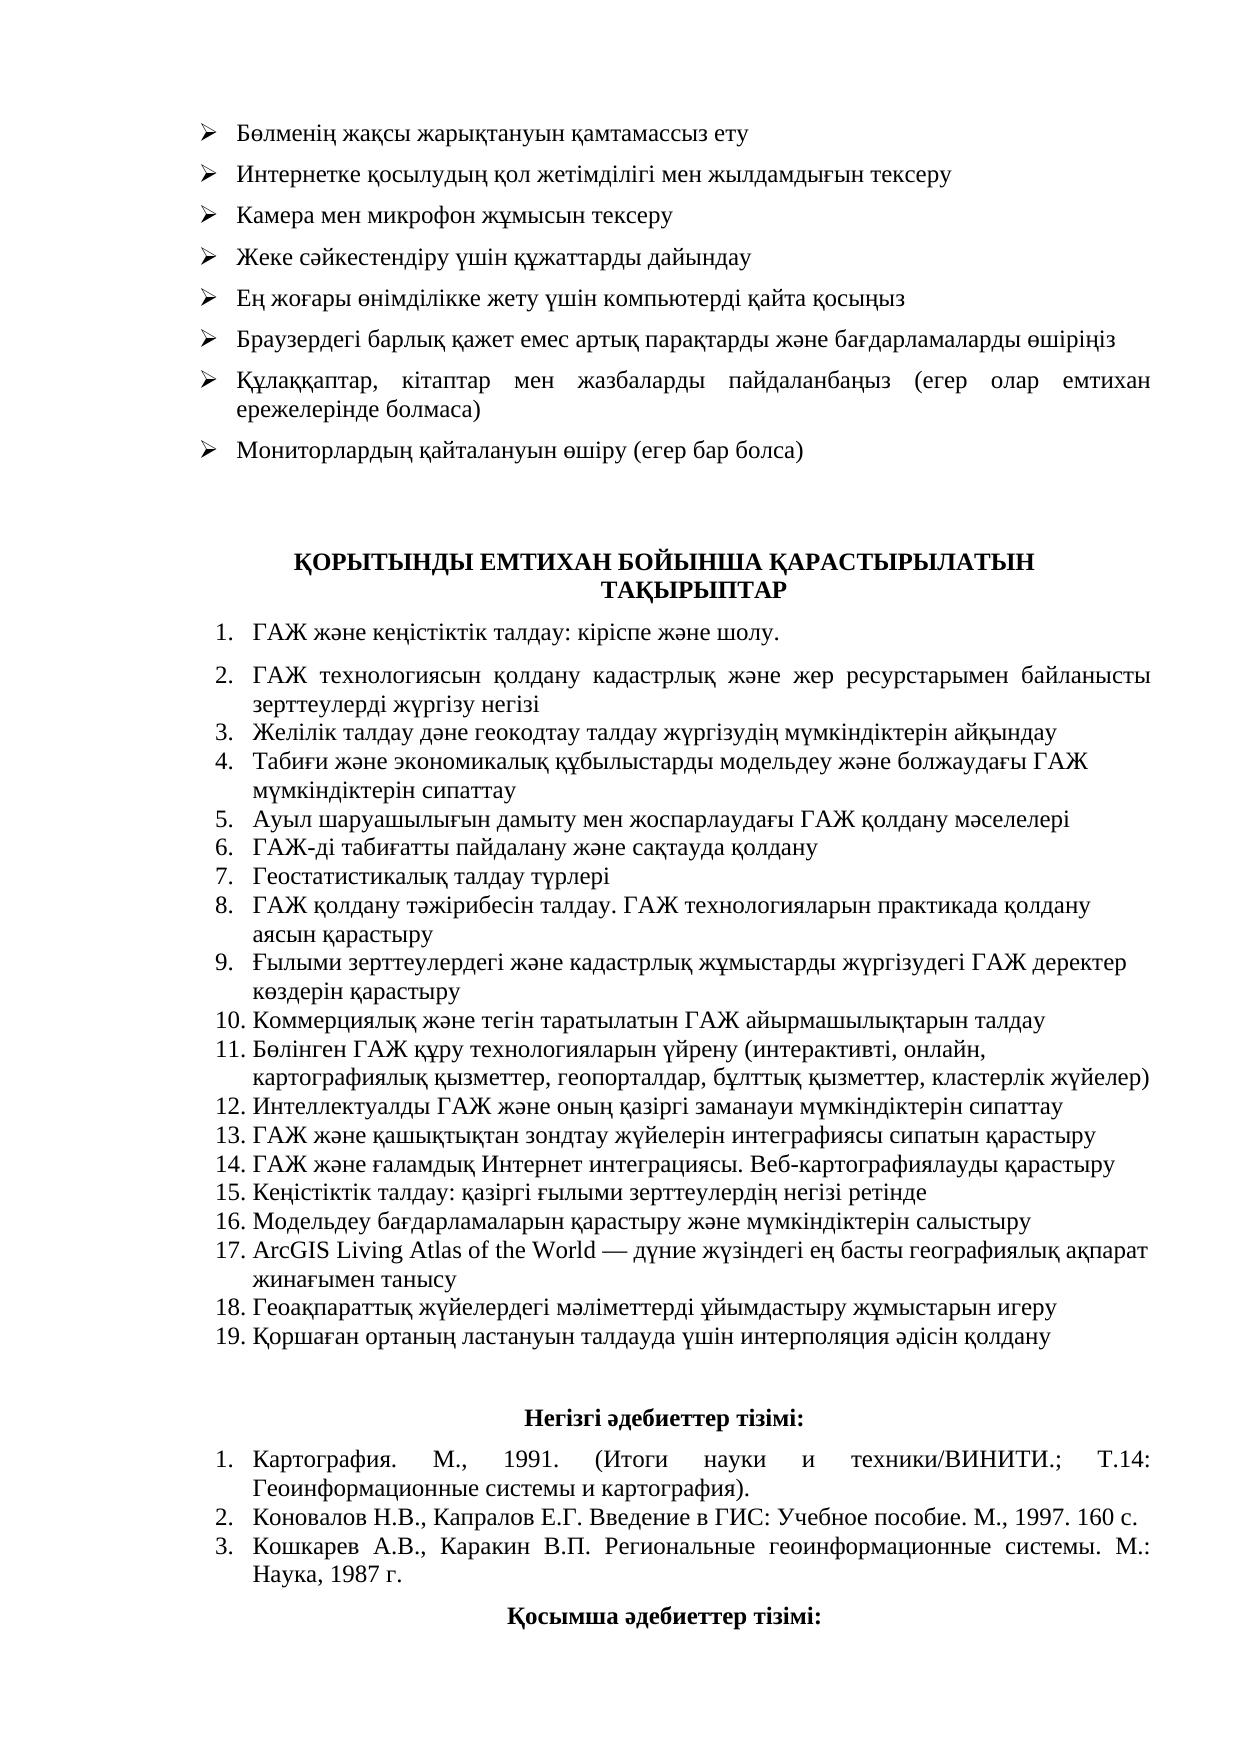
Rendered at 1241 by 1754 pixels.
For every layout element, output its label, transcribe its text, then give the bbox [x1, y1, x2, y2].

list Қоршаған ортаның ластануын талдауда үшін интерполяция әдісін қолдану [215, 1321, 1152, 1350]
list Камера мен микрофон жұмысын тексеру [199, 201, 1152, 229]
list Бөлменің жақсы жарықтануын қамтамассыз ету [199, 118, 1152, 147]
list Ауыл шаруашылығын дамыту мен жоспарлаудағы ГАЖ қолдану мәселелері [215, 804, 1152, 832]
list ГАЖ қолдану тәжірибесін талдау. ГАЖ технологияларын практикада қолдану аясын қарастыру [215, 890, 1152, 947]
list ArcGIS Living Atlas of the World — дүние жүзіндегі ең басты географиялық ақпарат жинағымен танысу [215, 1235, 1152, 1292]
list Құлаққаптар, кітаптар мен жазбаларды пайдаланбаңыз (егер олар емтихан ережелерінде болмаса) [199, 366, 1152, 423]
list ГАЖ және кеңістіктік талдау: кіріспе және шолу. [215, 617, 1152, 646]
list Кеңістіктік талдау: қазіргі ғылыми зерттеулердің негізі ретінде [215, 1177, 1152, 1206]
list Ең жоғары өнімділікке жету үшін компьютерді қайта қосыңыз [199, 283, 1152, 312]
list ГАЖ-ді табиғатты пайдалану және сақтауда қолдану [215, 832, 1152, 861]
list Кошкарев А.В., Каракин В.П. Региональные геоинформационные системы. М.: Наука, . [215, 1531, 1152, 1588]
list Браузердегі барлық қажет емес артық парақтарды және бағдарламаларды өшіріңіз [199, 324, 1152, 353]
list ГАЖ технологиясын қолдану кадастрлық және жер ресурстарымен байланысты зерттеулерді жүргізу негізі [215, 660, 1152, 717]
list Ғылыми зерттеулердегі және кадастрлық жұмыстарды жүргізудегі ГАЖ деректер көздерін қарастыру [215, 947, 1152, 1005]
text Қосымша әдебиеттер тізімі: [177, 1601, 1152, 1629]
list Коновалов Н.В., Капралов Е.Г. Введение в ГИС: Учебное пособие. М., 1997. 160 с. [215, 1502, 1152, 1531]
list Коммерциялық және тегін таратылатын ГАЖ айырмашылықтарын талдау [215, 1005, 1152, 1034]
list Геостатистикалық талдау түрлері [215, 861, 1152, 890]
text ҚОРЫТЫНДЫ ЕМТИХАН БОЙЫНША ҚАРАСТЫРЫЛАТЫН [177, 547, 1152, 576]
list Интернетке қосылудың қол жетімділігі мен жылдамдығын тексеру [199, 159, 1152, 188]
list Геоақпараттық жүйелердегі мәліметтерді ұйымдастыру жұмыстарын игеру [215, 1292, 1152, 1321]
text ТАҚЫРЫПТАР [177, 576, 1152, 604]
list Жеке сәйкестендіру үшін құжаттарды дайындау [199, 242, 1152, 271]
list ГАЖ және қашықтықтан зондтау жүйелерін интеграфиясы сипатын қарастыру [215, 1120, 1152, 1149]
list Интеллектуалды ГАЖ және оның қазіргі заманауи мүмкіндіктерін сипаттау [215, 1091, 1152, 1120]
list ГАЖ және ғаламдық Интернет интеграциясы. Веб-картографиялауды қарастыру [215, 1149, 1152, 1177]
list Мониторлардың қайталануын өшіру (егер бар болса) [199, 436, 1152, 464]
list Табиғи және экономикалық құбылыстарды модельдеу және болжаудағы ГАЖ мүмкіндіктерін сипаттау [215, 746, 1152, 804]
text Негізгі әдебиеттер тізімі: [177, 1403, 1152, 1432]
list Модельдеу бағдарламаларын қарастыру және мүмкіндіктерін салыстыру [215, 1206, 1152, 1235]
list Картография. М., 1991. (Итоги науки и техники/ВИНИТИ.; Т.14: Геоинформационные системы и картография). [215, 1444, 1152, 1502]
list Бөлінген ГАЖ құру технологияларын үйрену (интерактивті, онлайн, картографиялық қызметтер, геопорталдар, бұлттық қызметтер, кластерлік жүйелер) [215, 1034, 1152, 1091]
list Желілік талдау дәне геокодтау талдау жүргізудің мүмкіндіктерін айқындау [215, 717, 1152, 746]
